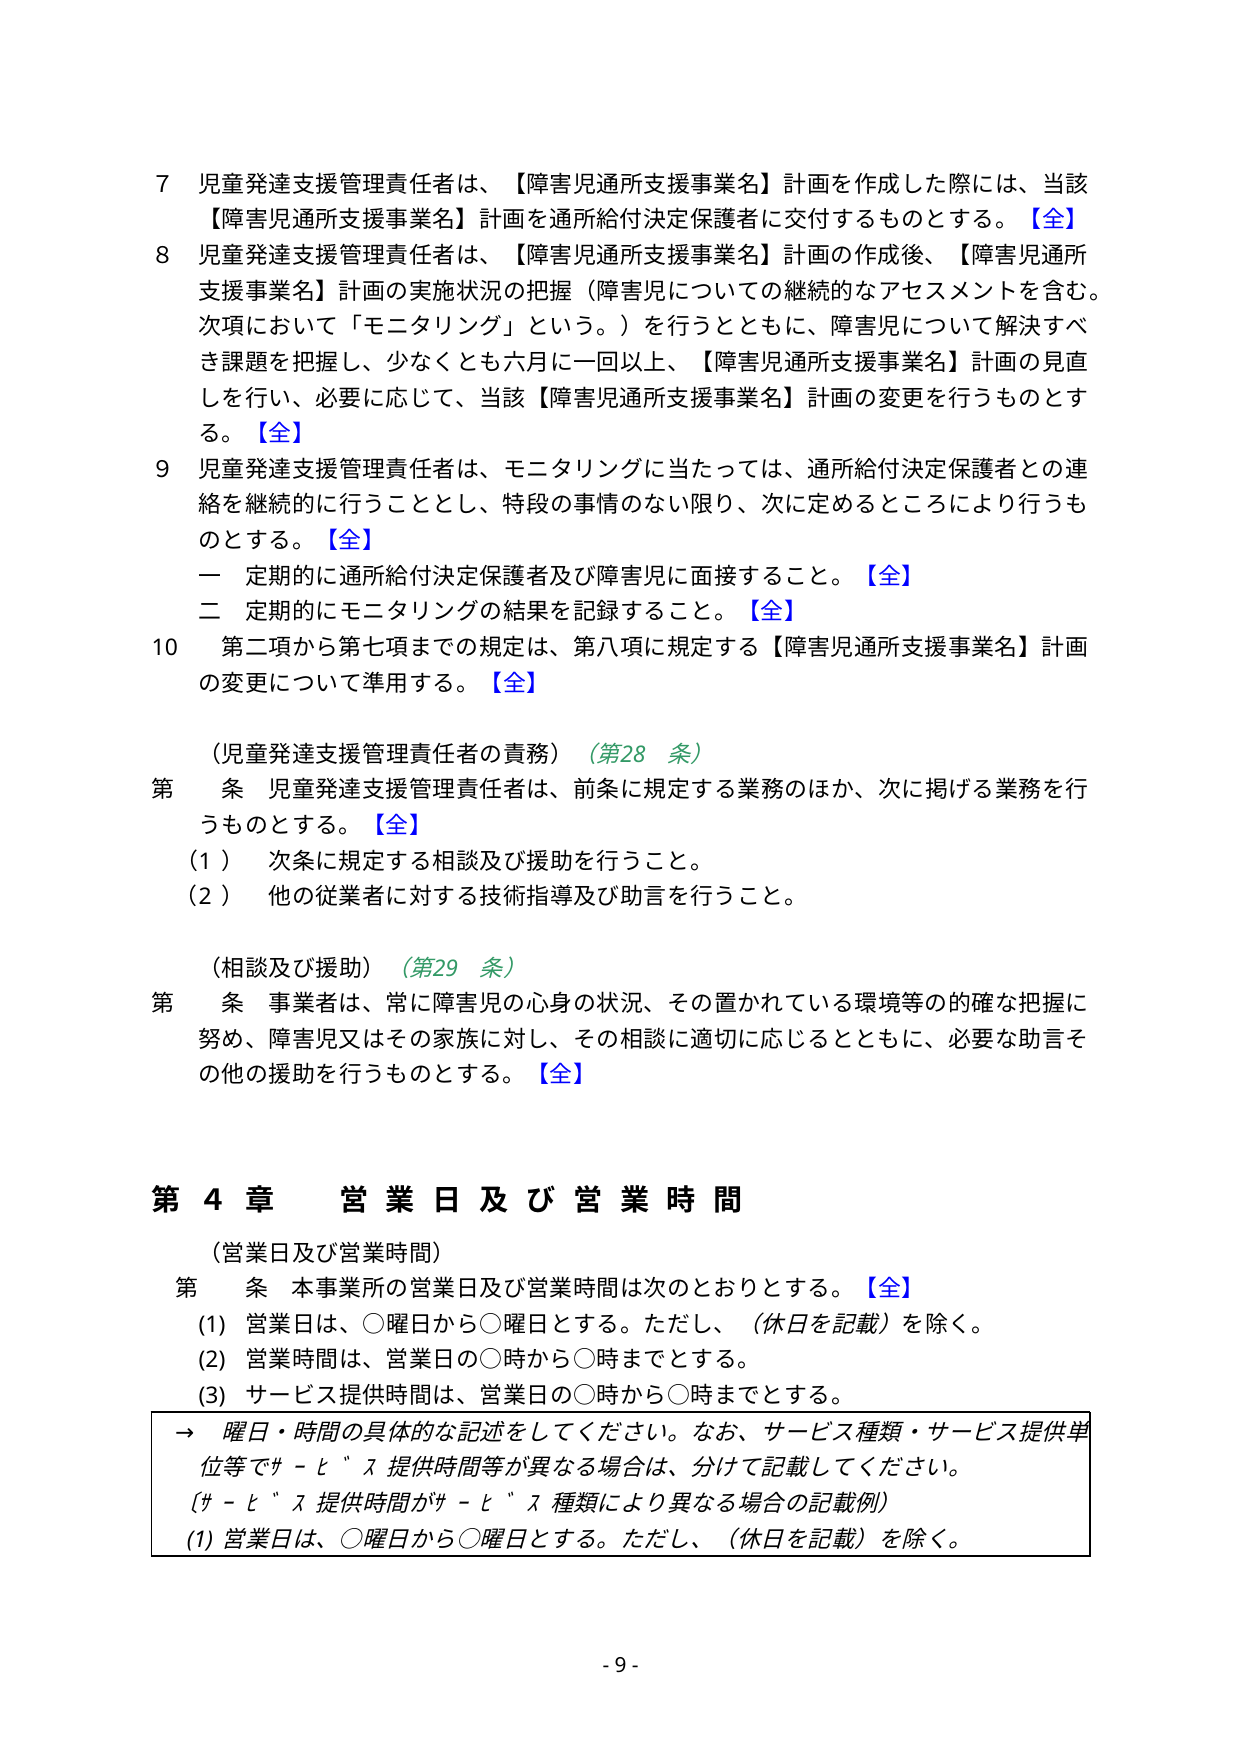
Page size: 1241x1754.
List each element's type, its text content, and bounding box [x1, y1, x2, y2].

text 第４章 営業日及び営業時間 [151, 1162, 1089, 1233]
text 第 条 児童発達支援管理責任者は、前条に規定する業務のほか、次に掲げる業務を行うものとする。【全】 [151, 770, 1089, 841]
text ８ 児童発達支援管理責任者は、【障害児通所支援事業名】計画の作成後、【障害児通所支援事業名】計画の実施状況の把握（障害児についての継続的なアセスメントを含む。次項において「モニタリング」という。）を行うとともに、障害児について解決すべき課題を把握し、少なくとも六月に一回以上、【障害児通所支援事業名】計画の見直しを行い、必要に応じて、当該【障害児通所支援事業名】計画の変更を行うものとする。【全】 [151, 236, 1089, 449]
text （1） 次条に規定する相談及び援助を行うこと。 [151, 841, 1089, 877]
text (2) 営業時間は、営業日の○時から○時までとする。 [175, 1340, 1089, 1376]
text 第 条 事業者は、常に障害児の心身の状況、その置かれている環境等の的確な把握に努め、障害児又はその家族に対し、その相談に適切に応じるとともに、必要な助言その他の援助を行うものとする。【全】 [151, 984, 1089, 1091]
text ７ 児童発達支援管理責任者は、【障害児通所支援事業名】計画を作成した際には、当該【障害児通所支援事業名】計画を通所給付決定保護者に交付するものとする。【全】 [151, 164, 1089, 236]
text （営業日及び営業時間） [152, 1233, 1089, 1269]
text 第 条 本事業所の営業日及び営業時間は次のとおりとする。【全】 [152, 1269, 1089, 1304]
text (1) 営業日は、○曜日から○曜日とする。ただし、（休日を記載）を除く。 [152, 1518, 1089, 1555]
text (3) サービス提供時間は、営業日の○時から○時までとする。 [175, 1376, 1089, 1411]
text 〔ｻｰﾋﾞｽ提供時間がｻｰﾋﾞｽ種類により異なる場合の記載例） [152, 1483, 1089, 1518]
text （相談及び援助）（第29条） [178, 948, 1089, 984]
text (1) 営業日は、○曜日から○曜日とする。ただし、（休日を記載）を除く。 [175, 1304, 1089, 1340]
text 二 定期的にモニタリングの結果を記録すること。【全】 [178, 592, 1089, 628]
text ９ 児童発達支援管理責任者は、モニタリングに当たっては、通所給付決定保護者との連絡を継続的に行うこととし、特段の事情のない限り、次に定めるところにより行うものとする。【全】 [151, 449, 1089, 556]
text （児童発達支援管理責任者の責務）（第28条） [178, 734, 1089, 770]
text → 曜日・時間の具体的な記述をしてください。なお、サービス種類・サービス提供単位等でｻｰﾋﾞｽ提供時間等が異なる場合は、分けて記載してください。 [152, 1413, 1089, 1483]
text （2） 他の従業者に対する技術指導及び助言を行うこと。 [151, 877, 1089, 913]
text 10 第二項から第七項までの規定は、第八項に規定する【障害児通所支援事業名】計画の変更について準用する。【全】 [151, 628, 1089, 699]
text 一 定期的に通所給付決定保護者及び障害児に面接すること。【全】 [178, 556, 1089, 592]
